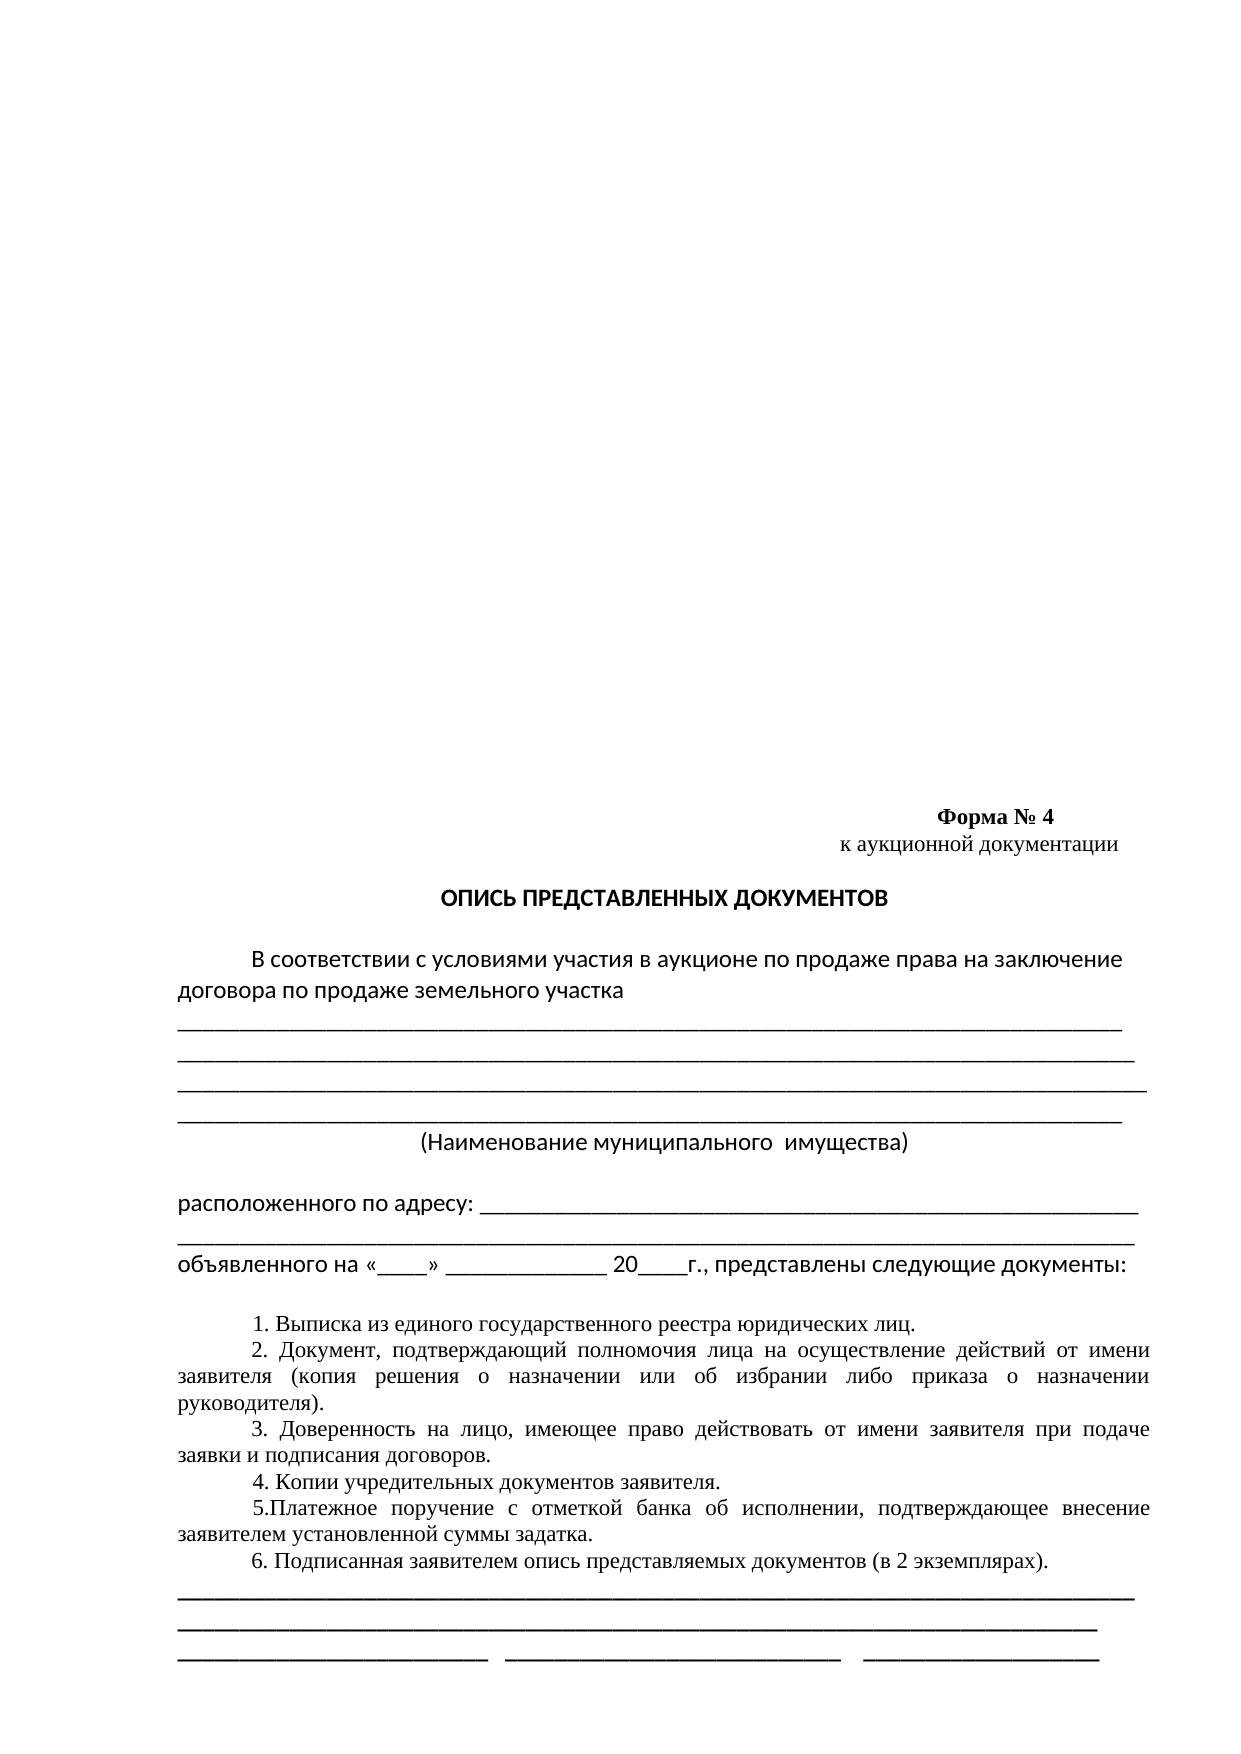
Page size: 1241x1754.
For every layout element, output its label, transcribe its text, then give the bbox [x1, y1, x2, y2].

title (Наименование муниципального имущества) [177, 1127, 1152, 1157]
title _____________________________________________________________________________ [177, 1218, 1152, 1249]
text 2. Документ, подтверждающий полномочия лица на осуществление действий от имени заявителя (копия решения о назначении или об избрании либо приказа о назначении руководителя). [177, 1336, 1152, 1415]
title _________________________ ___________________________ ___________________ [177, 1634, 1152, 1665]
text 4. Копии учредительных документов заявителя. [177, 1468, 1152, 1494]
title расположенного по адресу: _____________________________________________________ [177, 1188, 1152, 1218]
title __________________________________________________________________________ [177, 1604, 1152, 1634]
title В соответствии с условиями участия в аукционе по продаже права на заключение договора по продаже земельного участка ____________________________________________________________________________ [177, 943, 1152, 1035]
title ОПИСЬ ПРЕДСТАВЛЕННЫХ ДОКУМЕНТОВ [177, 882, 1152, 913]
title объявленного на «____» _____________ 20____г., представлены следующие документы: [177, 1249, 1152, 1279]
title __________________________________________________________________________________________________________________________________________________________ [177, 1066, 1152, 1127]
text 3. Доверенность на лицо, имеющее право действовать от имени заявителя при подаче заявки и подписания договоров. [177, 1415, 1152, 1468]
text к аукционной документации [840, 830, 1152, 856]
title _____________________________________________________________________________ [177, 1035, 1152, 1066]
text 6. Подписанная заявителем опись представляемых документов (в 2 экземплярах). [177, 1547, 1152, 1573]
text 5.Платежное поручение с отметкой банка об исполнении, подтверждающее внесение заявителем установленной суммы задатка. [177, 1494, 1152, 1547]
text 1. Выписка из единого государственного реестра юридических лиц. [177, 1310, 1152, 1336]
title _____________________________________________________________________________ [177, 1573, 1152, 1604]
text Форма № 4 [177, 803, 1152, 830]
